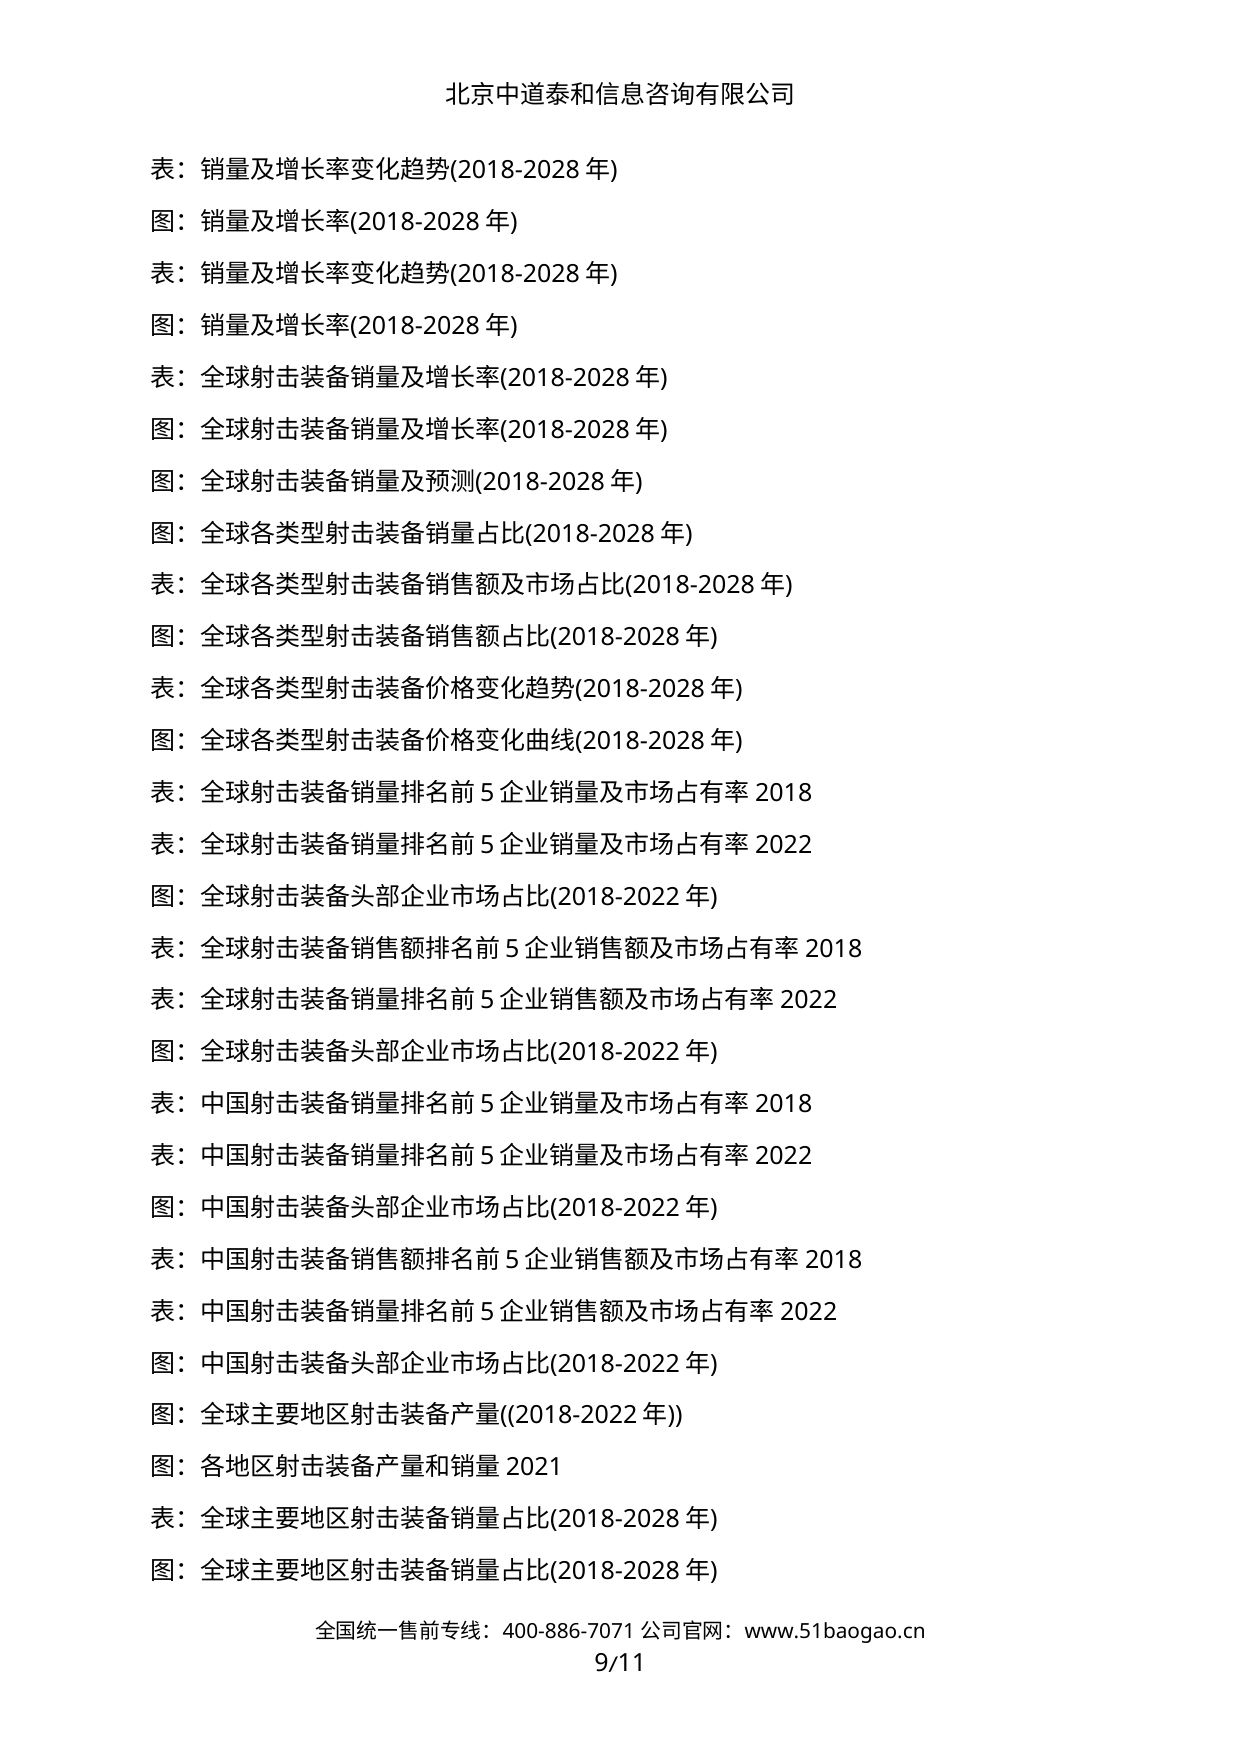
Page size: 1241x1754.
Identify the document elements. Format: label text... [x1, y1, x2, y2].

text 图：全球射击装备头部企业市场占比(2018-2022年) [150, 876, 1090, 912]
text 图：全球各类型射击装备销量占比(2018-2028年) [150, 513, 1090, 549]
text 表：中国射击装备销量排名前5企业销量及市场占有率 2022 [150, 1136, 1090, 1172]
text 图：全球射击装备头部企业市场占比(2018-2022年) [150, 1032, 1090, 1068]
text 表：全球主要地区射击装备销量占比(2018-2028年) [150, 1499, 1090, 1535]
text 表：全球各类型射击装备价格变化趋势(2018-2028年) [150, 669, 1090, 705]
text 图：全球射击装备销量及增长率(2018-2028年) [150, 409, 1090, 446]
text 表：销量及增长率变化趋势(2018-2028年) [150, 254, 1090, 290]
text 图：全球射击装备销量及预测(2018-2028年) [150, 461, 1090, 497]
text 图：全球各类型射击装备价格变化曲线(2018-2028年) [150, 721, 1090, 757]
text 表：全球射击装备销量排名前5企业销量及市场占有率 2022 [150, 824, 1090, 861]
text 表：全球射击装备销量及增长率(2018-2028年) [150, 357, 1090, 394]
text 图：销量及增长率(2018-2028年) [150, 202, 1090, 238]
text 表：中国射击装备销量排名前5企业销售额及市场占有率 2022 [150, 1291, 1090, 1327]
text 表：全球射击装备销售额排名前5企业销售额及市场占有率 2018 [150, 928, 1090, 964]
text 图：全球各类型射击装备销售额占比(2018-2028年) [150, 617, 1090, 653]
text 图：销量及增长率(2018-2028年) [150, 306, 1090, 342]
text 图：全球主要地区射击装备销量占比(2018-2028年) [150, 1551, 1090, 1587]
text 表：销量及增长率变化趋势(2018-2028年) [150, 150, 1090, 186]
text 表：全球射击装备销量排名前5企业销售额及市场占有率 2022 [150, 980, 1090, 1016]
text 图：全球主要地区射击装备产量((2018-2022年)) [150, 1395, 1090, 1431]
text 图：各地区射击装备产量和销量 2021 [150, 1447, 1090, 1483]
text 图：中国射击装备头部企业市场占比(2018-2022年) [150, 1343, 1090, 1379]
text 表：全球射击装备销量排名前5企业销量及市场占有率 2018 [150, 772, 1090, 809]
text 表：中国射击装备销量排名前5企业销量及市场占有率 2018 [150, 1084, 1090, 1120]
text 图：中国射击装备头部企业市场占比(2018-2022年) [150, 1187, 1090, 1224]
text 表：全球各类型射击装备销售额及市场占比(2018-2028年) [150, 565, 1090, 601]
text 表：中国射击装备销售额排名前5企业销售额及市场占有率 2018 [150, 1239, 1090, 1276]
